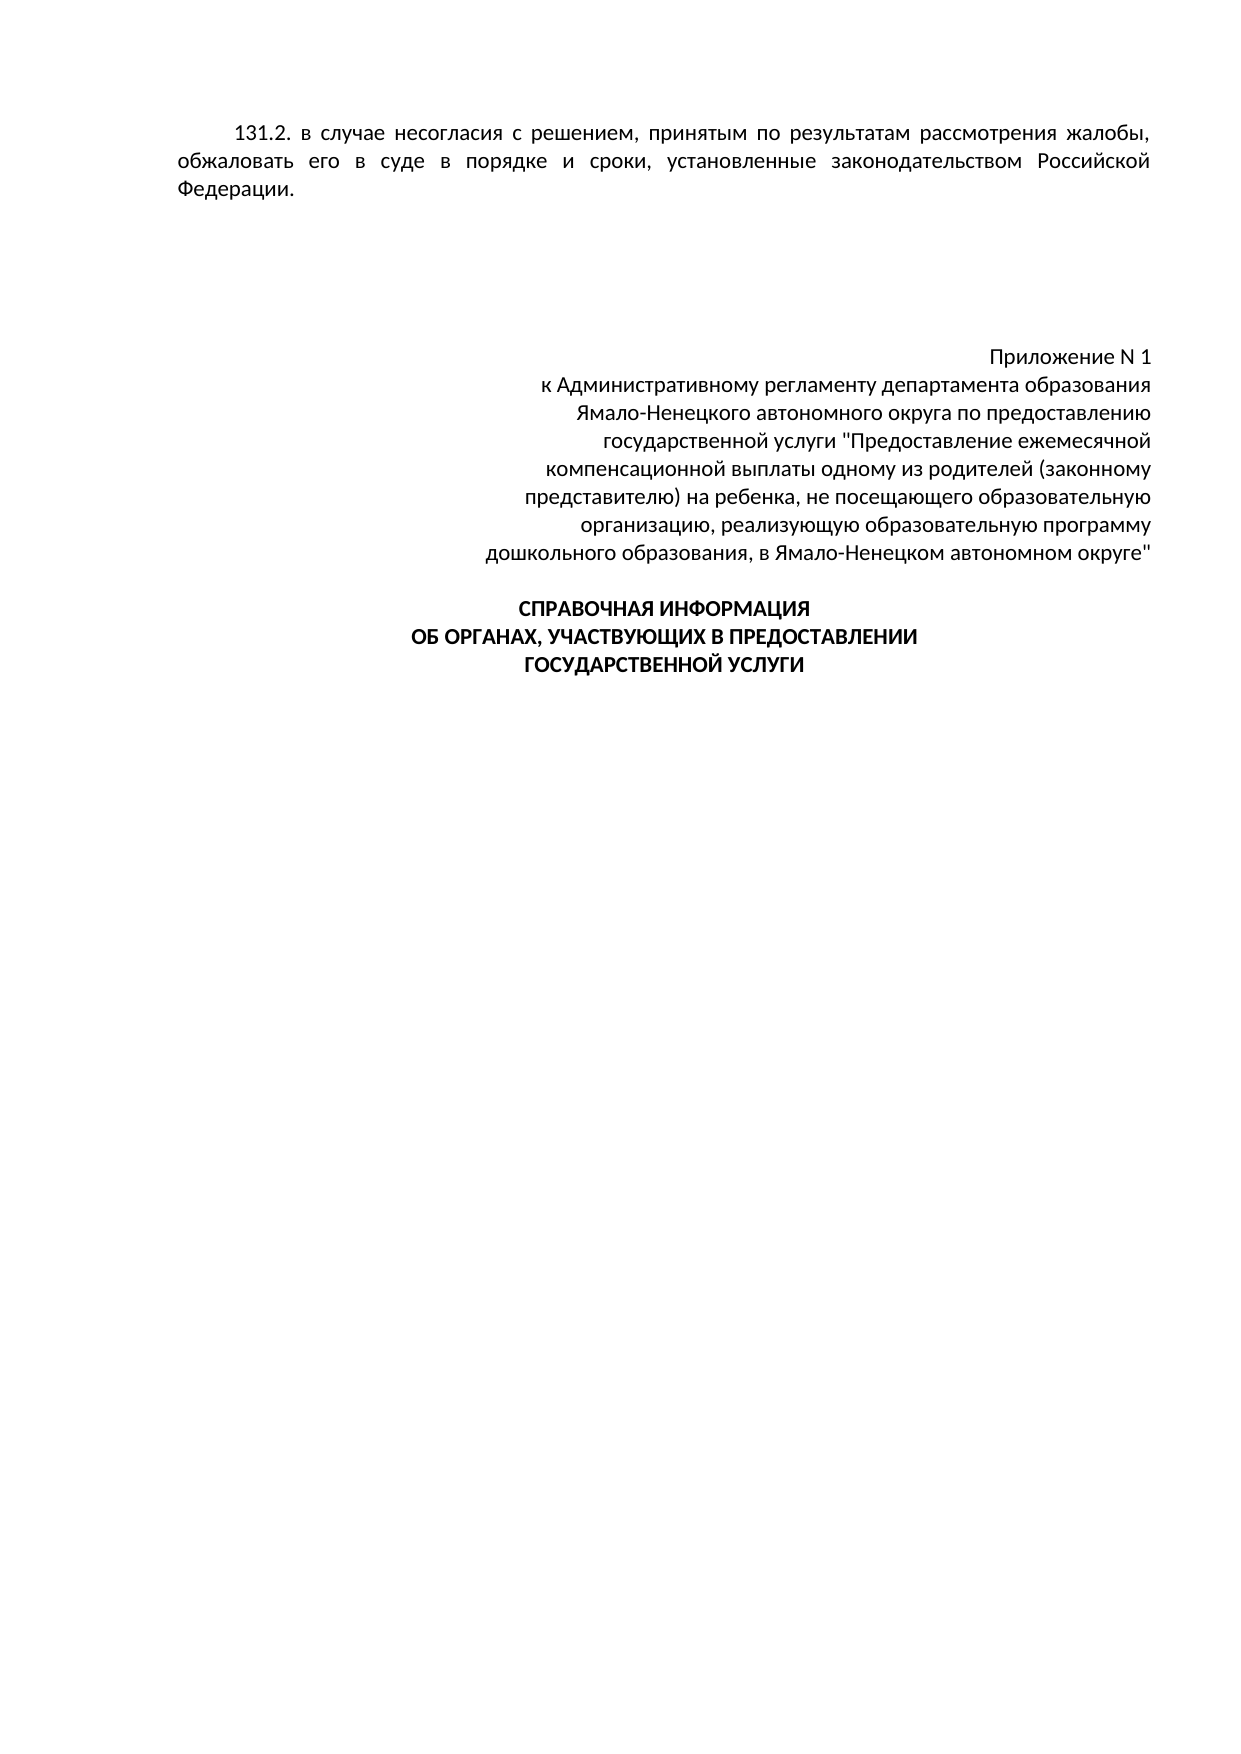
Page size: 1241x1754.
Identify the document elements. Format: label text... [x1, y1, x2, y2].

title ГОСУДАРСТВЕННОЙ УСЛУГИ [177, 651, 1152, 678]
text Ямало-Ненецкого автономного округа по предоставлению [177, 398, 1152, 426]
text организацию, реализующую образовательную программу [177, 510, 1152, 538]
text представителю) на ребенка, не посещающего образовательную [177, 482, 1152, 510]
text дошкольного образования, в Ямало-Ненецком автономном округе" [177, 538, 1152, 566]
text Приложение N 1 [177, 342, 1152, 370]
title ОБ ОРГАНАХ, УЧАСТВУЮЩИХ В ПРЕДОСТАВЛЕНИИ [177, 622, 1152, 651]
text государственной услуги "Предоставление ежемесячной [177, 426, 1152, 454]
title СПРАВОЧНАЯ ИНФОРМАЦИЯ [177, 594, 1152, 622]
text 131.2. в случае несогласия с решением, принятым по результатам рассмотрения жалобы, обжаловать его в суде в порядке и сроки, установленные законодательством Российской Федерации. [177, 118, 1152, 202]
text к Административному регламенту департамента образования [177, 370, 1152, 398]
text компенсационной выплаты одному из родителей (законному [177, 454, 1152, 482]
